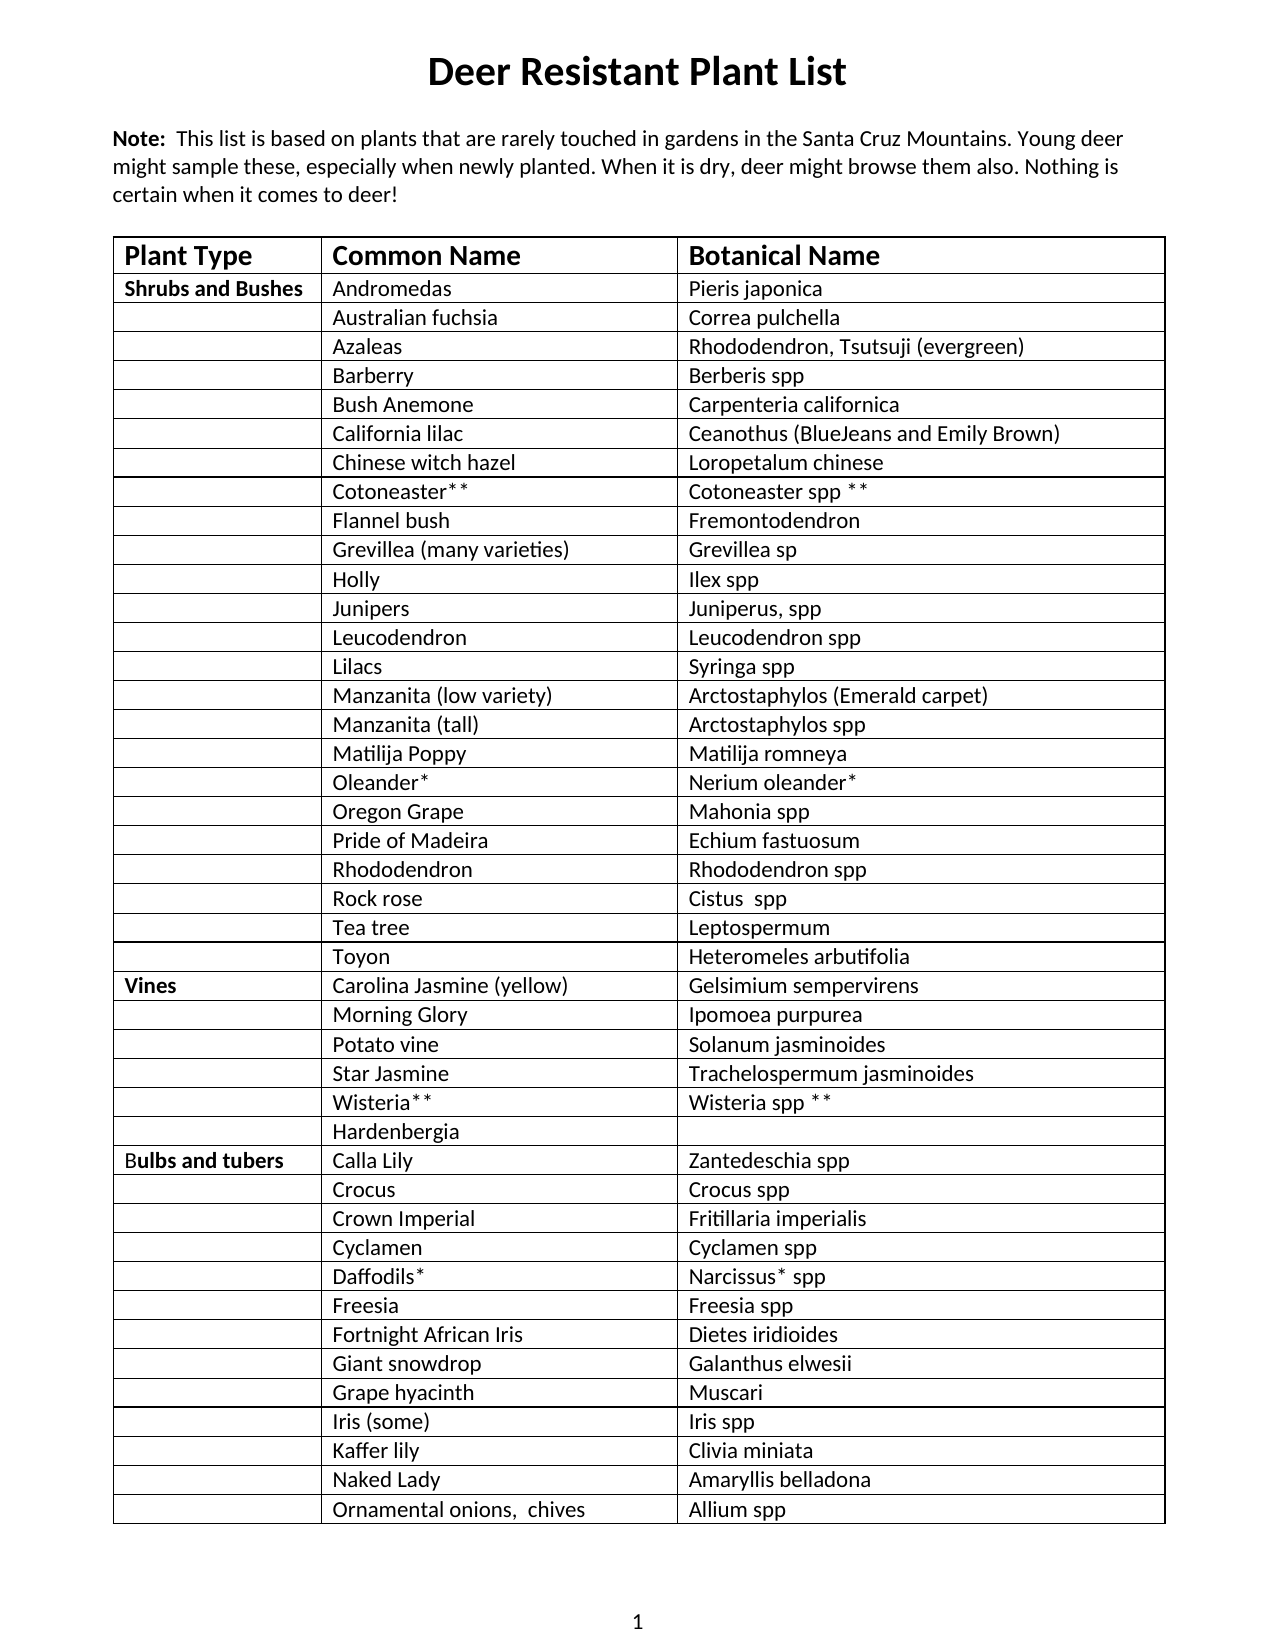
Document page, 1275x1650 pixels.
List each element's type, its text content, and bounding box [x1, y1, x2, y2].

table_cell [114, 1262, 321, 1290]
table_cell [114, 1117, 321, 1145]
table_cell Amaryllis belladona [678, 1466, 1164, 1494]
table_cell Bulbs and tubers [114, 1146, 321, 1174]
table_cell Allium spp [678, 1495, 1164, 1523]
table_cell [114, 681, 321, 709]
table_cell [114, 884, 321, 912]
text Deer Resistant Plant List [112, 45, 1162, 96]
table_cell Carolina Jasmine (yellow) [322, 972, 677, 999]
table_cell [114, 1233, 321, 1261]
table_cell Grape hyacinth [322, 1379, 677, 1406]
table_cell Oregon Grape [322, 797, 677, 825]
table_cell Crown Imperial [322, 1204, 677, 1232]
table_cell Loropetalum chinese [678, 449, 1164, 476]
table_cell Echium fastuosum [678, 826, 1164, 854]
table_cell Fremontodendron [678, 507, 1164, 534]
table_cell Clivia miniata [678, 1437, 1164, 1464]
table_cell Pieris japonica [678, 274, 1164, 302]
table_cell [114, 1379, 321, 1406]
table_cell Cyclamen spp [678, 1233, 1164, 1261]
table_cell Iris (some) [322, 1408, 677, 1436]
table_cell Tea tree [322, 914, 677, 941]
table_cell Rhododendron [322, 855, 677, 883]
table_cell [114, 1030, 321, 1058]
table_cell Juniperus, spp [678, 594, 1164, 622]
table_cell [114, 449, 321, 476]
table_cell [114, 797, 321, 825]
table_cell Rhododendron spp [678, 855, 1164, 883]
table_cell [114, 507, 321, 534]
table_cell [114, 943, 321, 971]
table_cell [114, 1175, 321, 1203]
table_cell Solanum jasminoides [678, 1030, 1164, 1058]
table_cell [114, 1291, 321, 1319]
table_cell Azaleas [322, 332, 677, 360]
table_cell Barberry [322, 361, 677, 389]
table_cell [114, 826, 321, 854]
table_cell Holly [322, 565, 677, 593]
table_cell Heteromeles arbutifolia [678, 943, 1164, 971]
table_cell Trachelospermum jasminoides [678, 1059, 1164, 1087]
table_cell [114, 1059, 321, 1087]
table_cell Mahonia spp [678, 797, 1164, 825]
table_cell Leucodendron spp [678, 623, 1164, 651]
table_cell Morning Glory [322, 1001, 677, 1029]
table_cell Manzanita (tall) [322, 710, 677, 738]
table_cell Vines [114, 972, 321, 999]
table_cell Ipomoea purpurea [678, 1001, 1164, 1029]
table_cell Calla Lily [322, 1146, 677, 1174]
table_header Plant Type [114, 238, 321, 273]
table_cell Hardenbergia [322, 1117, 677, 1145]
table_cell Berberis spp [678, 361, 1164, 389]
table_cell Giant snowdrop [322, 1349, 677, 1377]
table_cell [114, 914, 321, 941]
table_cell [114, 536, 321, 564]
table_cell Shrubs and Bushes [114, 274, 321, 302]
table_cell [114, 710, 321, 738]
table_cell Grevillea (many varieties) [322, 536, 677, 564]
table_header Botanical Name [678, 238, 1164, 273]
table_cell Matilija romneya [678, 739, 1164, 767]
table_cell Lilacs [322, 652, 677, 680]
table_cell [114, 1466, 321, 1494]
table_cell Kaffer lily [322, 1437, 677, 1464]
table_cell Carpenteria californica [678, 390, 1164, 418]
table_cell [114, 565, 321, 593]
table_cell [114, 303, 321, 331]
table_cell Cotoneaster spp ** [678, 478, 1164, 506]
table_cell [114, 1408, 321, 1436]
table_cell Ilex spp [678, 565, 1164, 593]
table_cell Syringa spp [678, 652, 1164, 680]
table_cell Cyclamen [322, 1233, 677, 1261]
table_cell [114, 361, 321, 389]
table_cell Manzanita (low variety) [322, 681, 677, 709]
table_cell Zantedeschia spp [678, 1146, 1164, 1174]
table_cell Crocus spp [678, 1175, 1164, 1203]
table_header Common Name [322, 238, 677, 273]
table_cell Dietes iridioides [678, 1320, 1164, 1348]
table_cell [114, 390, 321, 418]
table_cell [114, 594, 321, 622]
table_cell Junipers [322, 594, 677, 622]
table_cell Arctostaphylos spp [678, 710, 1164, 738]
table_cell Australian fuchsia [322, 303, 677, 331]
table_cell Pride of Madeira [322, 826, 677, 854]
table_cell [114, 1349, 321, 1377]
table_cell Muscari [678, 1379, 1164, 1406]
table_cell [114, 419, 321, 447]
table_cell Freesia [322, 1291, 677, 1319]
table_cell Ceanothus (BlueJeans and Emily Brown) [678, 419, 1164, 447]
table_cell [114, 1001, 321, 1029]
table_cell Nerium oleander* [678, 768, 1164, 796]
table_cell Leucodendron [322, 623, 677, 651]
table_cell [114, 1204, 321, 1232]
table_cell [114, 739, 321, 767]
text Note: This list is based on plants that are rarely touched in gardens in the Santa Cruz Mountains. Young deer might sample these, especially when newly planted. When it is dry, deer might browse them also. Nothing is certain when it comes to deer! [112, 124, 1162, 208]
table_cell Wisteria** [322, 1088, 677, 1116]
table_cell [114, 1495, 321, 1523]
table_cell Star Jasmine [322, 1059, 677, 1087]
table_cell Rhododendron, Tsutsuji (evergreen) [678, 332, 1164, 360]
table_cell Cotoneaster** [322, 478, 677, 506]
table_cell Potato vine [322, 1030, 677, 1058]
table_cell Fritillaria imperialis [678, 1204, 1164, 1232]
table_cell Matilija Poppy [322, 739, 677, 767]
table_cell Gelsimium sempervirens [678, 972, 1164, 999]
table_cell [114, 332, 321, 360]
table_cell Flannel bush [322, 507, 677, 534]
table_cell [114, 768, 321, 796]
table_cell [114, 623, 321, 651]
table_cell Rock rose [322, 884, 677, 912]
table_cell Chinese witch hazel [322, 449, 677, 476]
table_cell Leptospermum [678, 914, 1164, 941]
table_cell Arctostaphylos (Emerald carpet) [678, 681, 1164, 709]
table_cell Galanthus elwesii [678, 1349, 1164, 1377]
table_cell [114, 1088, 321, 1116]
table_cell Naked Lady [322, 1466, 677, 1494]
table_cell Cistus spp [678, 884, 1164, 912]
table_cell Grevillea sp [678, 536, 1164, 564]
table_cell [114, 478, 321, 506]
table_cell [114, 1320, 321, 1348]
table_cell Andromedas [322, 274, 677, 302]
table_cell Bush Anemone [322, 390, 677, 418]
table_cell [114, 652, 321, 680]
table_cell Narcissus* spp [678, 1262, 1164, 1290]
table_cell Daffodils* [322, 1262, 677, 1290]
table_cell Oleander* [322, 768, 677, 796]
table_cell Crocus [322, 1175, 677, 1203]
table_cell Fortnight African Iris [322, 1320, 677, 1348]
table_cell [114, 1437, 321, 1464]
table_cell Toyon [322, 943, 677, 971]
table_cell Wisteria spp ** [678, 1088, 1164, 1116]
table_cell [114, 855, 321, 883]
table_cell Iris spp [678, 1408, 1164, 1436]
table_cell Freesia spp [678, 1291, 1164, 1319]
table_cell California lilac [322, 419, 677, 447]
table_cell [678, 1117, 1164, 1145]
table_cell Correa pulchella [678, 303, 1164, 331]
table_cell Ornamental onions, chives [322, 1495, 677, 1523]
